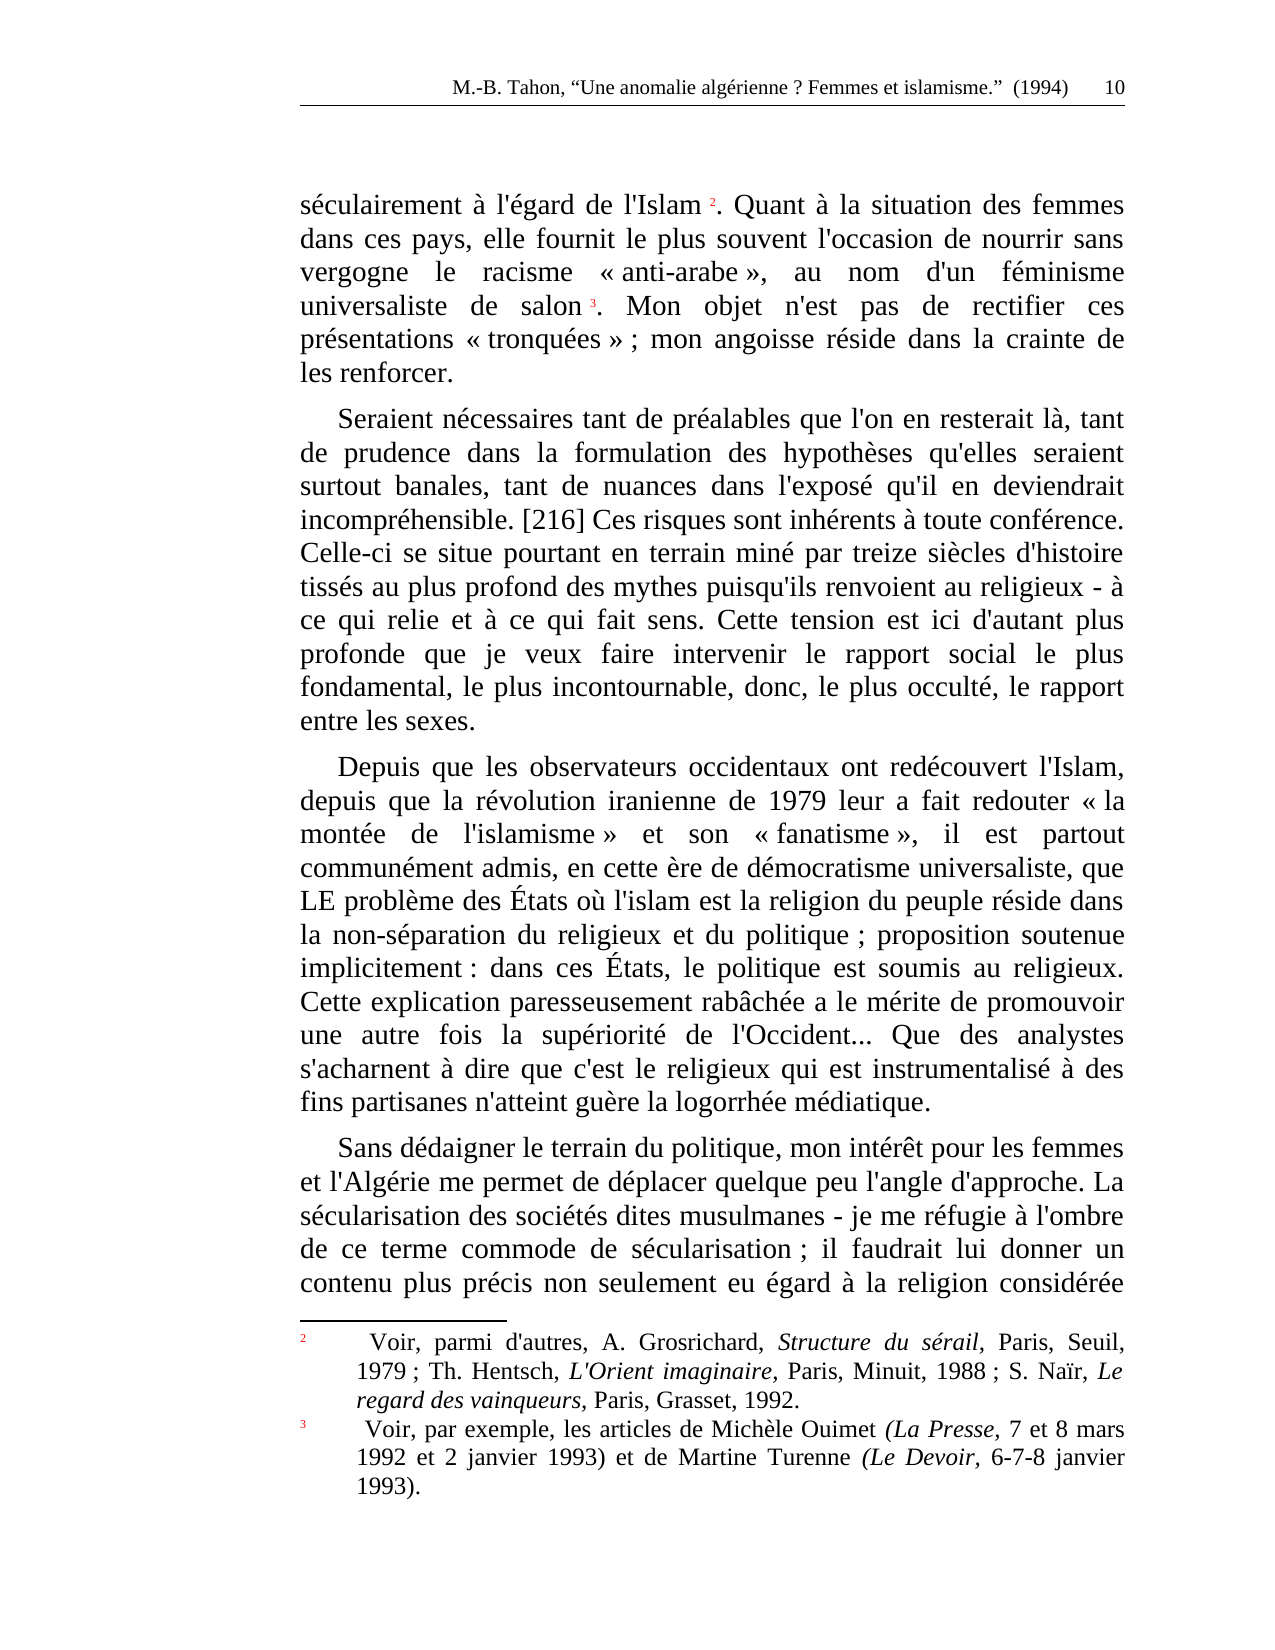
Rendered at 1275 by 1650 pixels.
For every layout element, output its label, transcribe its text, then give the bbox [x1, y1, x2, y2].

text Depuis que les observateurs occidentaux ont redécouvert l'Islam, depuis que la révolution iranienne de 1979 leur a fait redouter « la montée de l'islamisme » et son « fanatisme », il est partout communément admis, en cette ère de démocratisme universaliste, que LE problème des États où l'islam est la religion du peuple réside dans la non-séparation du religieux et du politique ; proposition soutenue implicitement : dans ces États, le politique est soumis au religieux. Cette explication paresseusement rabâchée a le mérite de promouvoir une autre fois la supériorité de l'Occident... Que des analystes s'acharnent à dire que c'est le religieux qui est instrumentalisé à des fins partisanes n'atteint guère la logorrhée médiatique. [300, 749, 1125, 1118]
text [300, 187, 1125, 389]
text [300, 1131, 1125, 1298]
text Seraient nécessaires tant de préalables que l'on en resterait là, tant de prudence dans la formulation des hypothèses qu'elles seraient surtout banales, tant de nuances dans l'exposé qu'il en deviendrait incompréhensible. [216] Ces risques sont inhérents à toute conférence. Celle-ci se situe pourtant en terrain miné par treize siècles d'histoire tissés au plus profond des mythes puisqu'ils renvoient au religieux - à ce qui relie et à ce qui fait sens. Cette tension est ici d'autant plus profonde que je veux faire intervenir le rapport social le plus fondamental, le plus incontournable, donc, le plus occulté, le rapport entre les sexes. [300, 401, 1125, 737]
